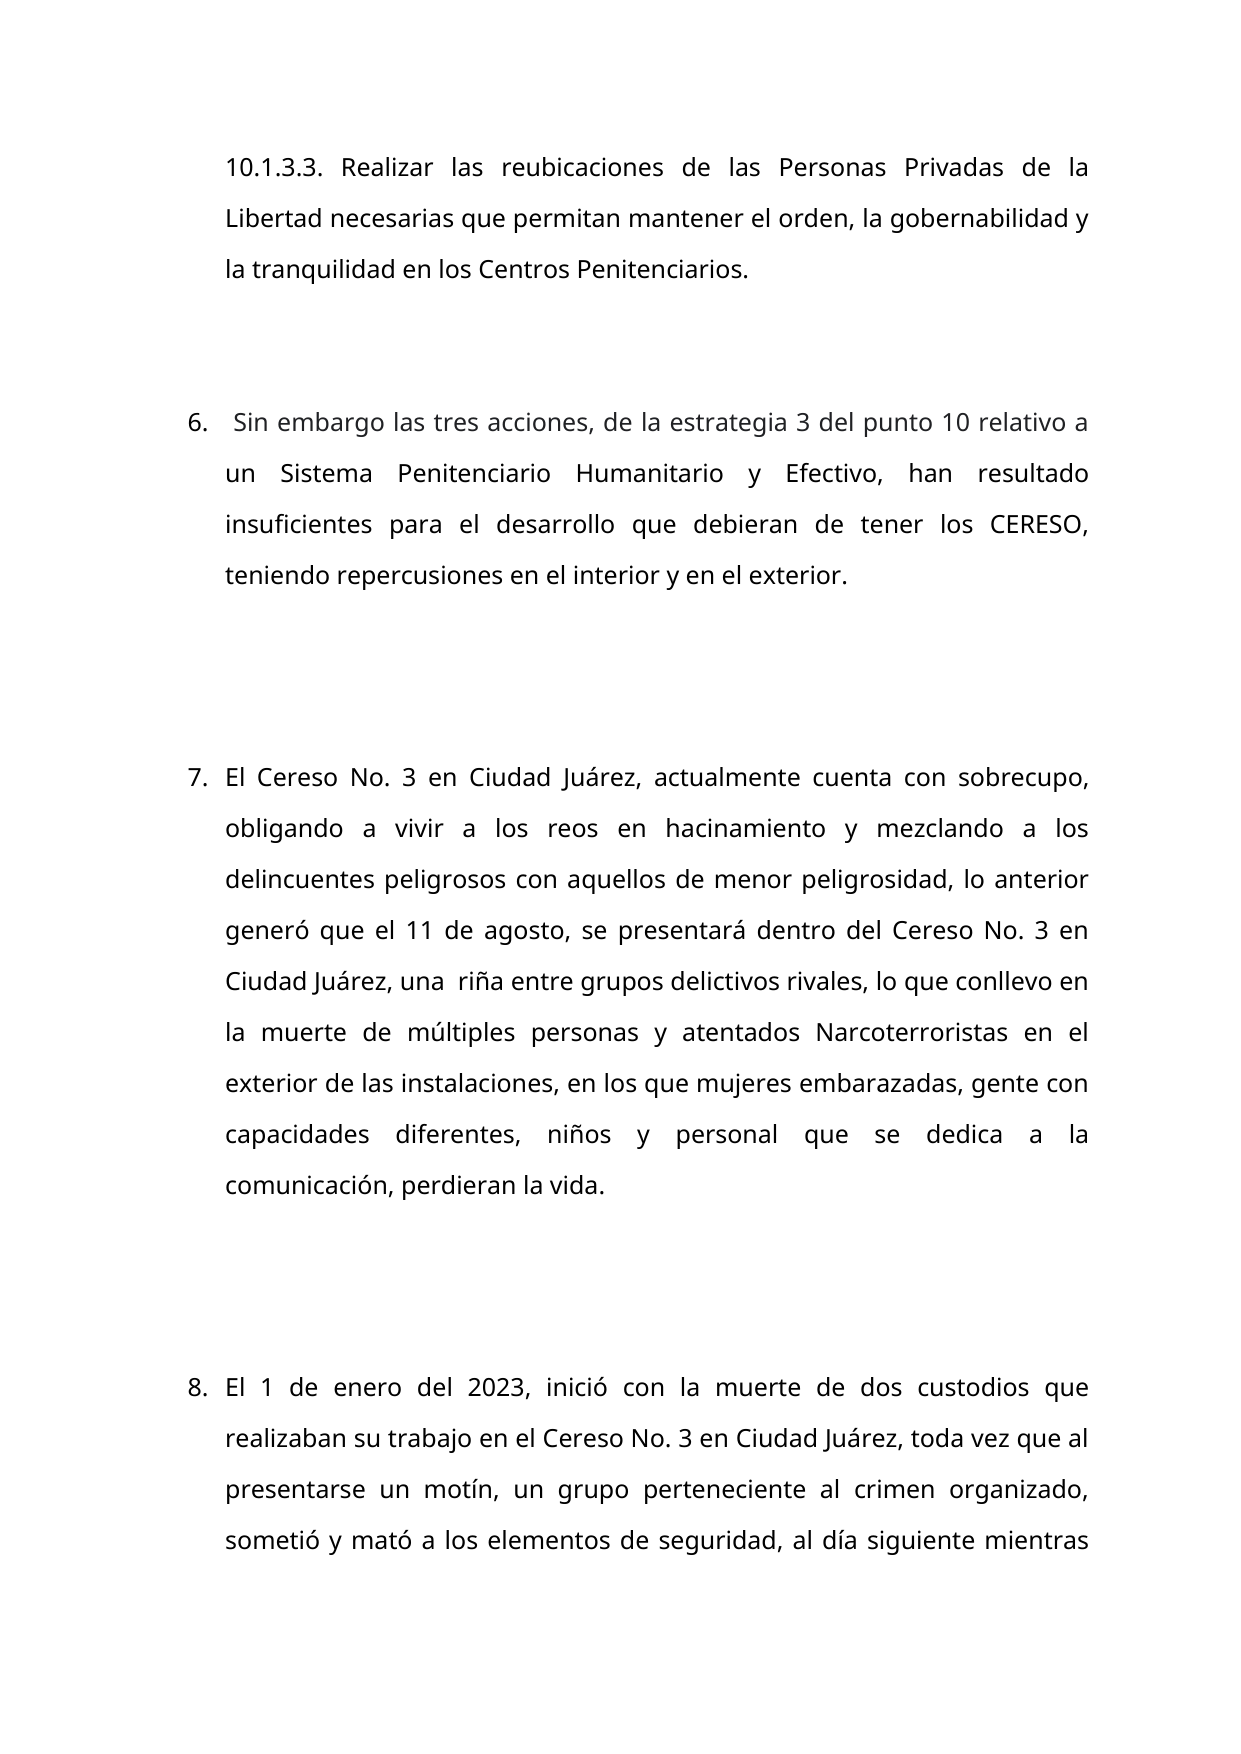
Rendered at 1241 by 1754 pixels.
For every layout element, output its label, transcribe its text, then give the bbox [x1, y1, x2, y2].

text 10.1.3.3. Realizar las reubicaciones de las Personas Privadas de la Libertad necesarias que permitan mantener el orden, la gobernabilidad y la tranquilidad en los Centros Penitenciarios. [225, 150, 1090, 337]
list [187, 1370, 1090, 1557]
list El Cereso No. 3 en Ciudad Juárez, actualmente cuenta con sobrecupo, obligando a vivir a los reos en hacinamiento y mezclando a los delincuentes peligrosos con aquellos de menor peligrosidad, lo anterior generó que el 11 de agosto, se presentará dentro del Cereso No. 3 en Ciudad Juárez, una riña entre grupos delictivos rivales, lo que conllevo en la muerte de múltiples personas y atentados Narcoterroristas en el exterior de las instalaciones, en los que mujeres embarazadas, gente con capacidades diferentes, niños y personal que se dedica a la comunicación, perdieran la vida. [187, 759, 1090, 1202]
list Sin embargo las tres acciones, de la estrategia 3 del punto 10 relativo a un Sistema Penitenciario Humanitario y Efectivo, han resultado insuficientes para el desarrollo que debieran de tener los CERESO, teniendo repercusiones en el interior y en el exterior. [187, 404, 1090, 591]
